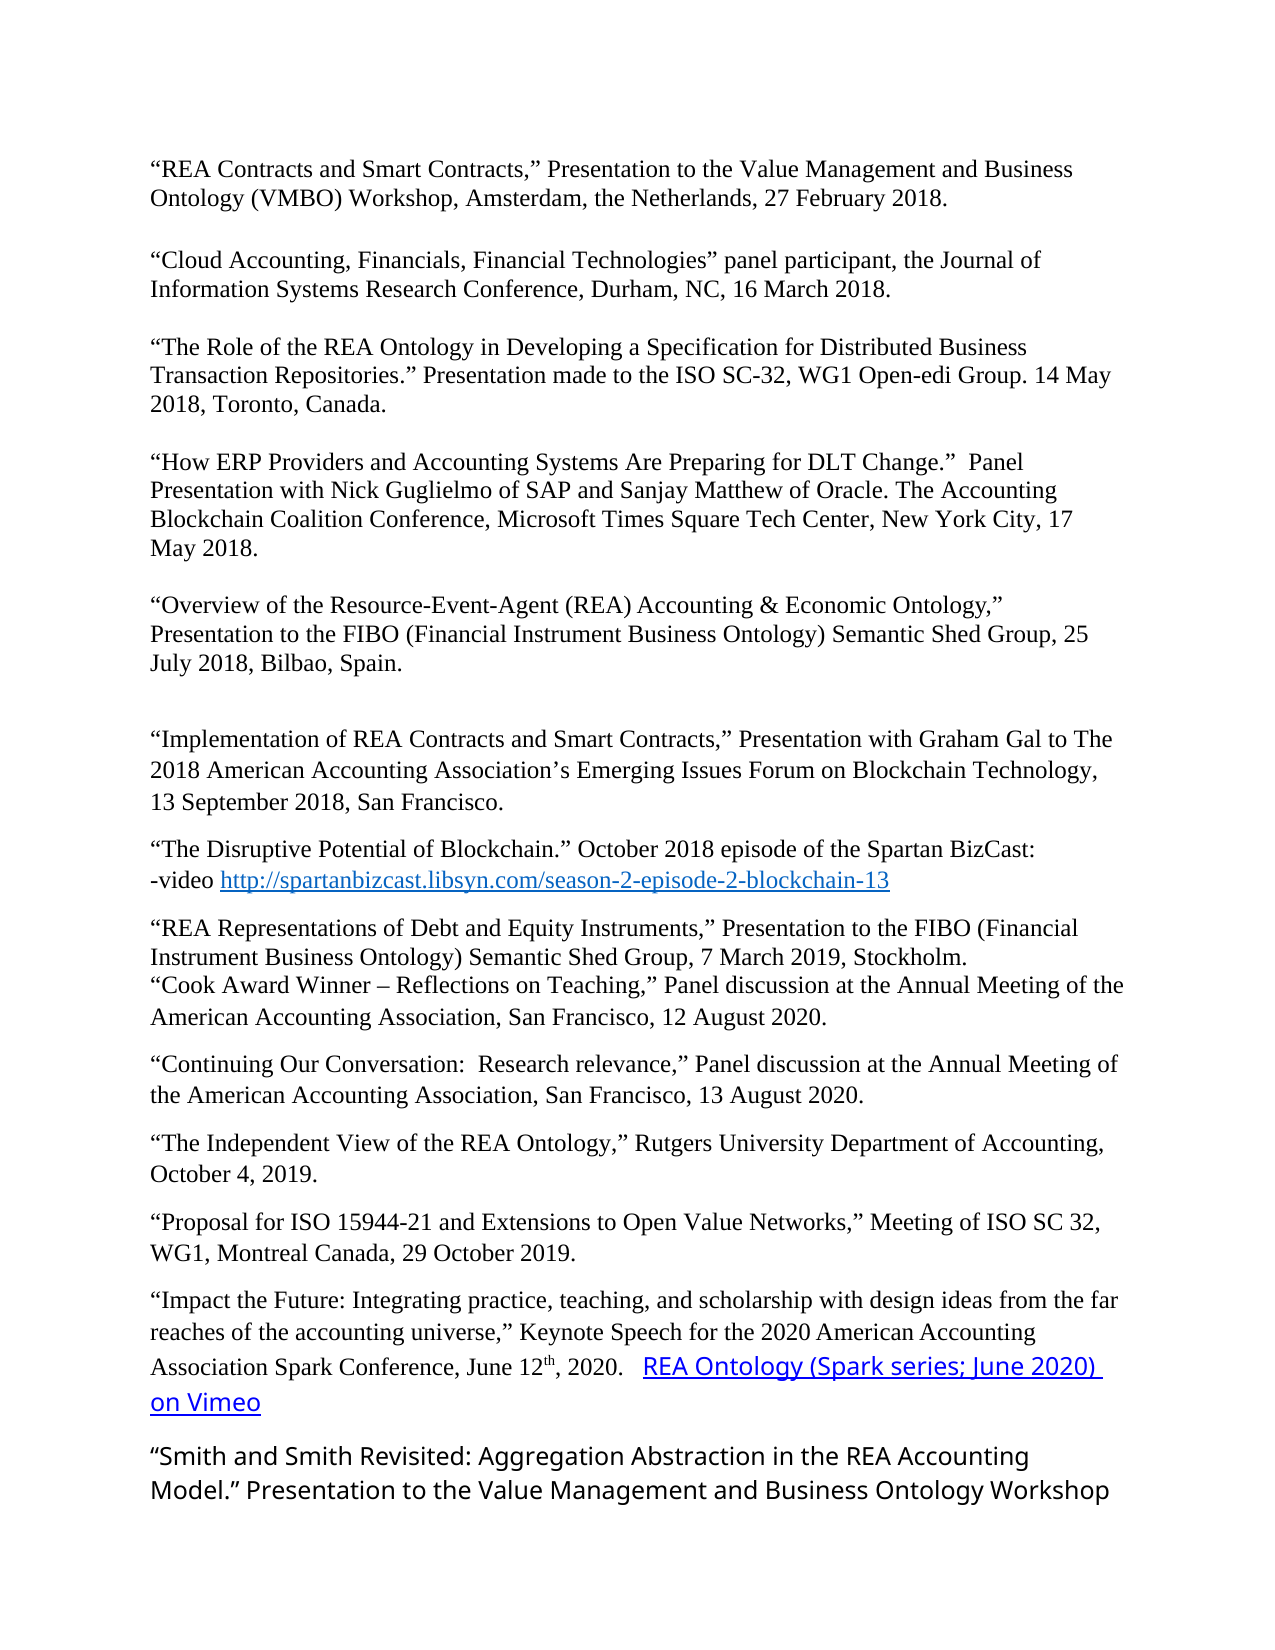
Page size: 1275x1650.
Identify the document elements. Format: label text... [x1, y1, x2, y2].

text “The Disruptive Potential of Blockchain.” October 2018 episode of the Spartan BizCast: -video http://spartanbizcast.libsyn.com/season-2-episode-2-blockchain-13 [150, 834, 1125, 894]
text “Proposal for ISO 15944-21 and Extensions to Open Value Networks,” Meeting of ISO SC 32, WG1, Montreal Canada, 29 October 2019. [150, 1207, 1125, 1267]
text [150, 1438, 1125, 1506]
text “Cloud Accounting, Financials, Financial Technologies” panel participant, the Journal of Information Systems Research Conference, Durham, NC, 16 March 2018. [150, 246, 1125, 303]
text “REA Representations of Debt and Equity Instruments,” Presentation to the FIBO (Financial Instrument Business Ontology) Semantic Shed Group, 7 March 2019, Stockholm. [150, 913, 1125, 971]
text “The Role of the REA Ontology in Developing a Specification for Distributed Business Transaction Repositories.” Presentation made to the ISO SC-32, WG1 Open-edi Group. 14 May 2018, Toronto, Canada. [150, 332, 1125, 418]
text “The Independent View of the REA Ontology,” Rutgers University Department of Accounting, October 4, 2019. [150, 1128, 1125, 1188]
text “Impact the Future: Integrating practice, teaching, and scholarship with design ideas from the far reaches of the accounting universe,” Keynote Speech for the 2020 American Accounting Association Spark Conference, June 12th, 2020. REA Ontology (Spark series; June 2020) on Vimeo [150, 1286, 1125, 1419]
text “Cook Award Winner – Reflections on Teaching,” Panel discussion at the Annual Meeting of the American Accounting Association, San Francisco, 12 August 2020. [150, 971, 1125, 1030]
text “Continuing Our Conversation: Research relevance,” Panel discussion at the Annual Meeting of the American Accounting Association, San Francisco, 13 August 2020. [150, 1049, 1125, 1109]
text “REA Contracts and Smart Contracts,” Presentation to the Value Management and Business Ontology (VMBO) Workshop, Amsterdam, the Netherlands, 27 February 2018. [150, 154, 1125, 212]
text “Implementation of REA Contracts and Smart Contracts,” Presentation with Graham Gal to The 2018 American Accounting Association’s Emerging Issues Forum on Blockchain Technology, 13 September 2018, San Francisco. [150, 724, 1125, 815]
text “How ERP Providers and Accounting Systems Are Preparing for DLT Change.” Panel Presentation with Nick Guglielmo of SAP and Sanjay Matthew of Oracle. The Accounting Blockchain Coalition Conference, Microsoft Times Square Tech Center, New York City, 17 May 2018. [150, 447, 1125, 562]
text “Overview of the Resource-Event-Agent (REA) Accounting & Economic Ontology,” Presentation to the FIBO (Financial Instrument Business Ontology) Semantic Shed Group, 25 July 2018, Bilbao, Spain. [150, 591, 1125, 677]
